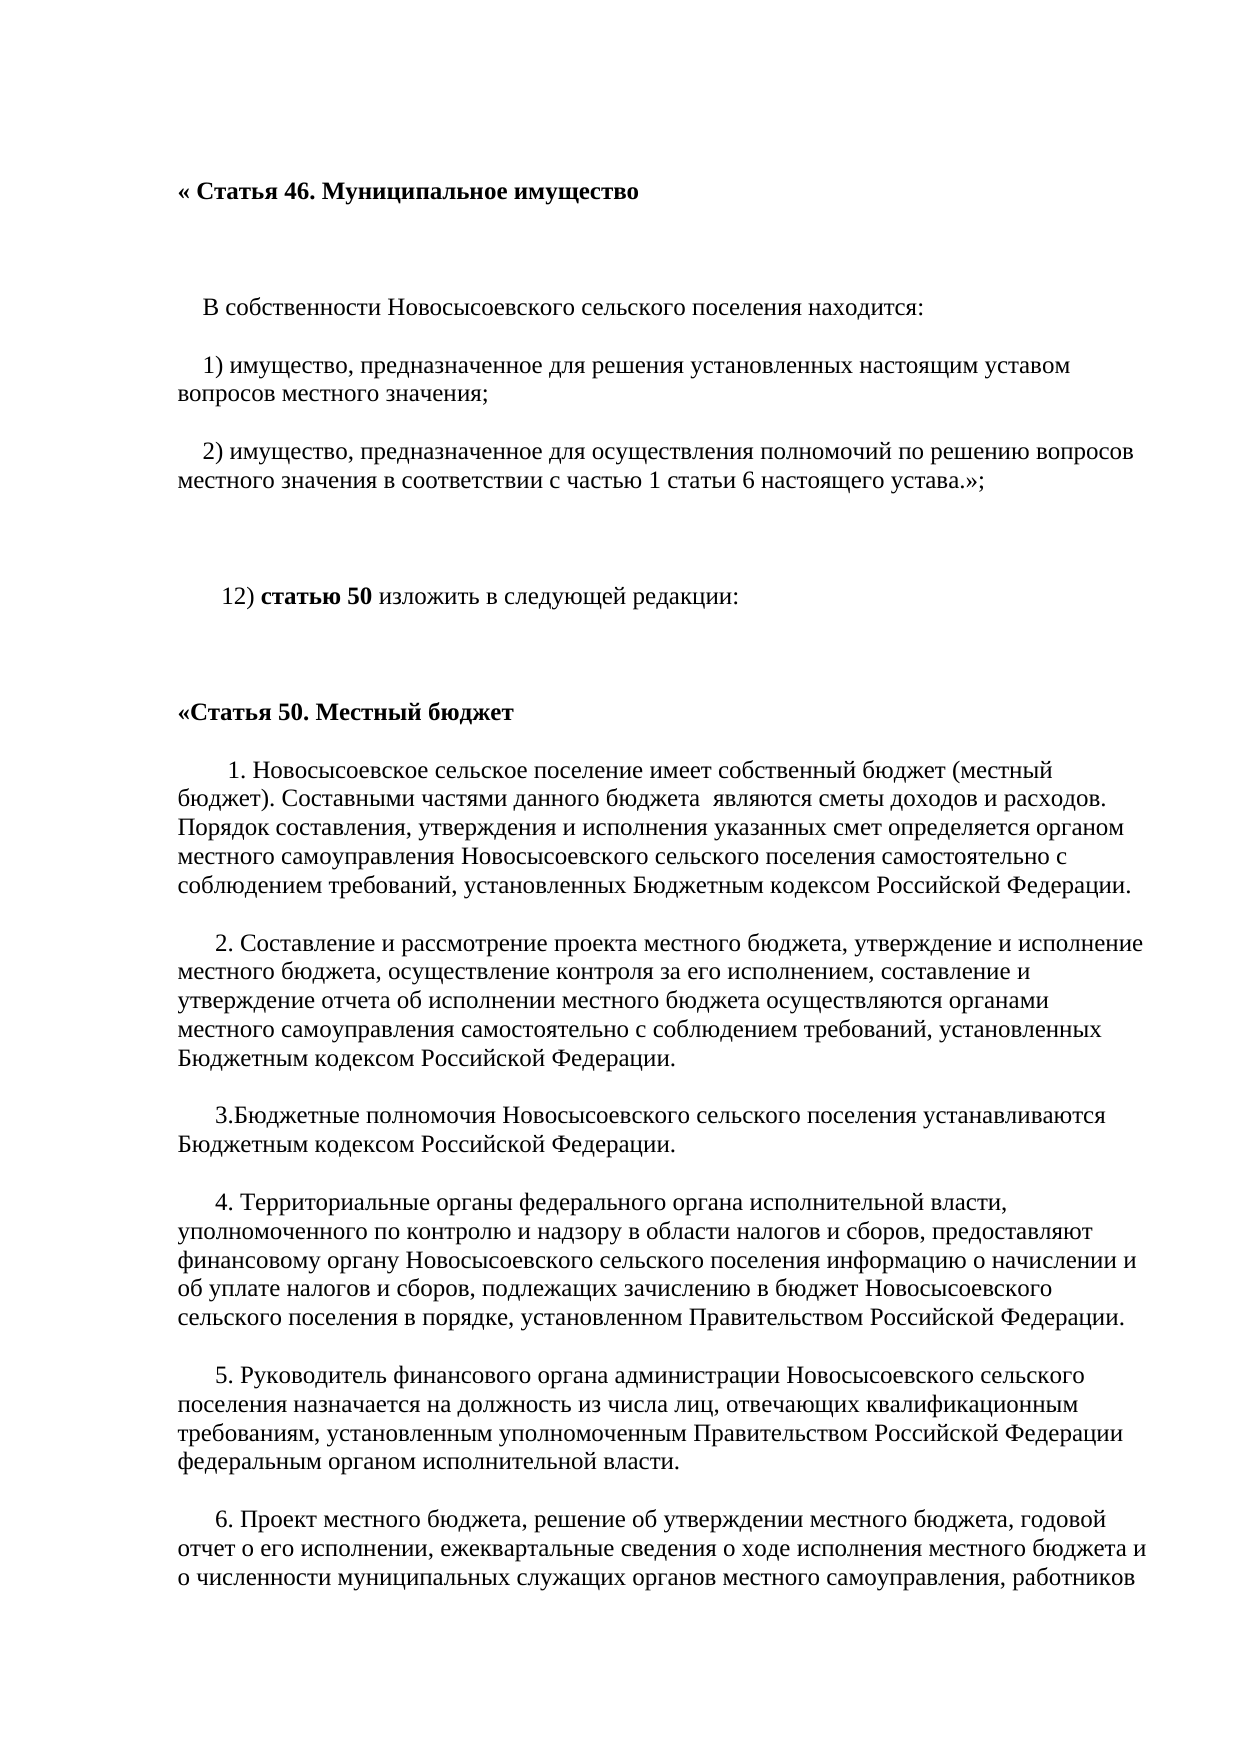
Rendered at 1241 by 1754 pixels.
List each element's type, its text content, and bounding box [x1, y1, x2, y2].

text 3.Бюджетные полномочия Новосысоевского сельского поселения устанавливаются Бюджетным кодексом Российской Федерации. [177, 1101, 1152, 1158]
text «Статья 50. Местный бюджет [177, 697, 1152, 726]
text 4. Территориальные органы федерального органа исполнительной власти, уполномоченного по контролю и надзору в области налогов и сборов, предоставляют финансовому органу Новосысоевского сельского поселения информацию о начислении и об уплате налогов и сборов, подлежащих зачислению в бюджет Новосысоевского сельского поселения в порядке, установленном Правительством Российской Федерации. [177, 1187, 1152, 1331]
text 1. Новосысоевское сельское поселение имеет собственный бюджет (местный бюджет). Составными частями данного бюджета являются сметы доходов и расходов. Порядок составления, утверждения и исполнения указанных смет определяется органом местного самоуправления Новосысоевского сельского поселения самостоятельно с соблюдением требований, установленных Бюджетным кодексом Российской Федерации. [177, 755, 1152, 898]
text 2) имущество, предназначенное для осуществления полномочий по решению вопросов местного значения в соответствии с частью 1 статьи 6 настоящего устава.»; [177, 436, 1152, 494]
text 5. Руководитель финансового органа администрации Новосысоевского сельского поселения назначается на должность из числа лиц, отвечающих квалификационным требованиям, установленным уполномоченным Правительством Российской Федерации федеральным органом исполнительной власти. [177, 1360, 1152, 1475]
text В собственности Новосысоевского сельского поселения находится: [177, 292, 1152, 321]
text 1) имущество, предназначенное для решения установленных настоящим уставом вопросов местного значения; [177, 350, 1152, 407]
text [177, 1504, 1152, 1591]
text « Статья 46. Муниципальное имущество [177, 176, 1152, 205]
text 12) статью 50 изложить в следующей редакции: [177, 581, 1152, 610]
text 2. Составление и рассмотрение проекта местного бюджета, утверждение и исполнение местного бюджета, осуществление контроля за его исполнением, составление и утверждение отчета об исполнении местного бюджета осуществляются органами местного самоуправления самостоятельно с соблюдением требований, установленных Бюджетным кодексом Российской Федерации. [177, 928, 1152, 1071]
